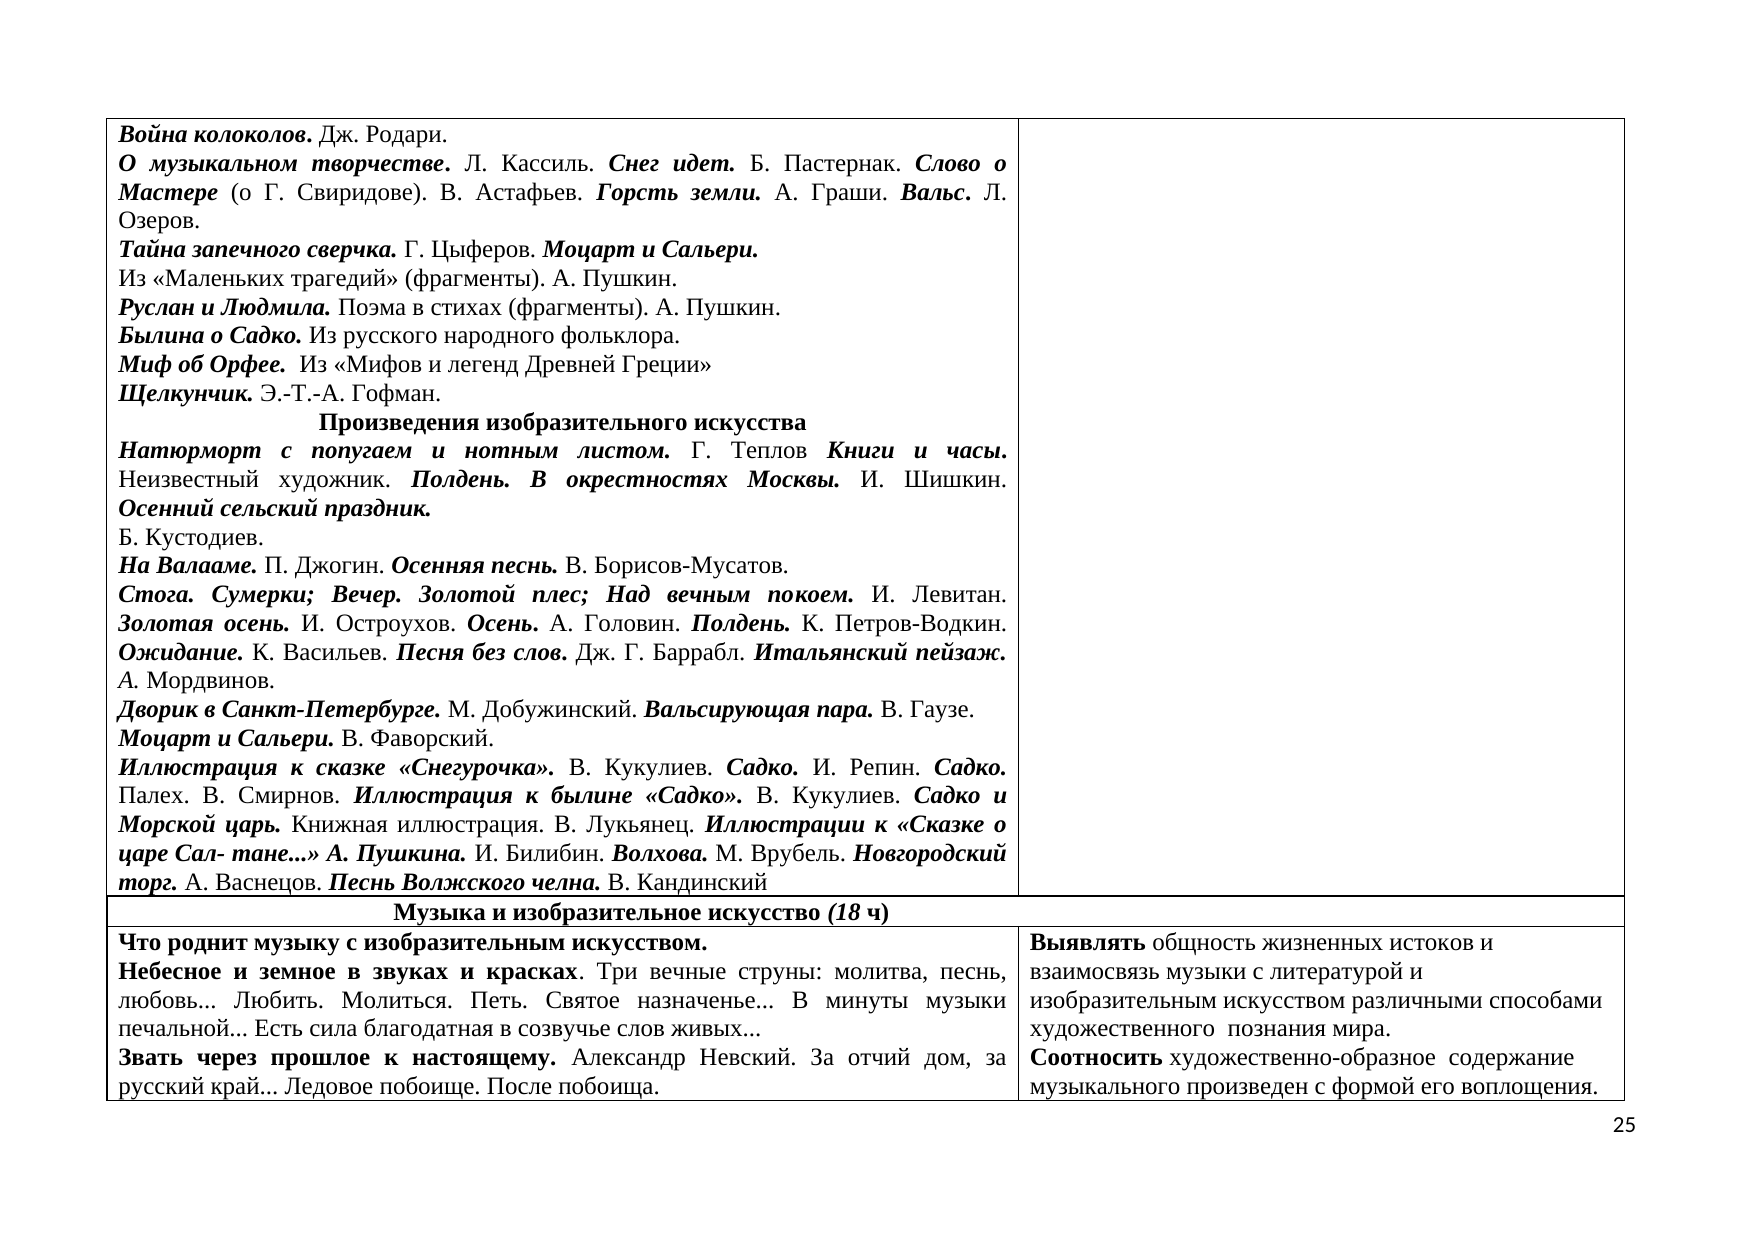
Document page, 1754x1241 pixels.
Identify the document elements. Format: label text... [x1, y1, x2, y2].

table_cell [1019, 119, 1624, 895]
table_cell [1019, 927, 1624, 1100]
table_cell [108, 927, 1018, 1100]
table_cell Музыка и изобразительное искусство (18 ч) [108, 897, 1624, 926]
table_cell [107, 119, 1018, 895]
